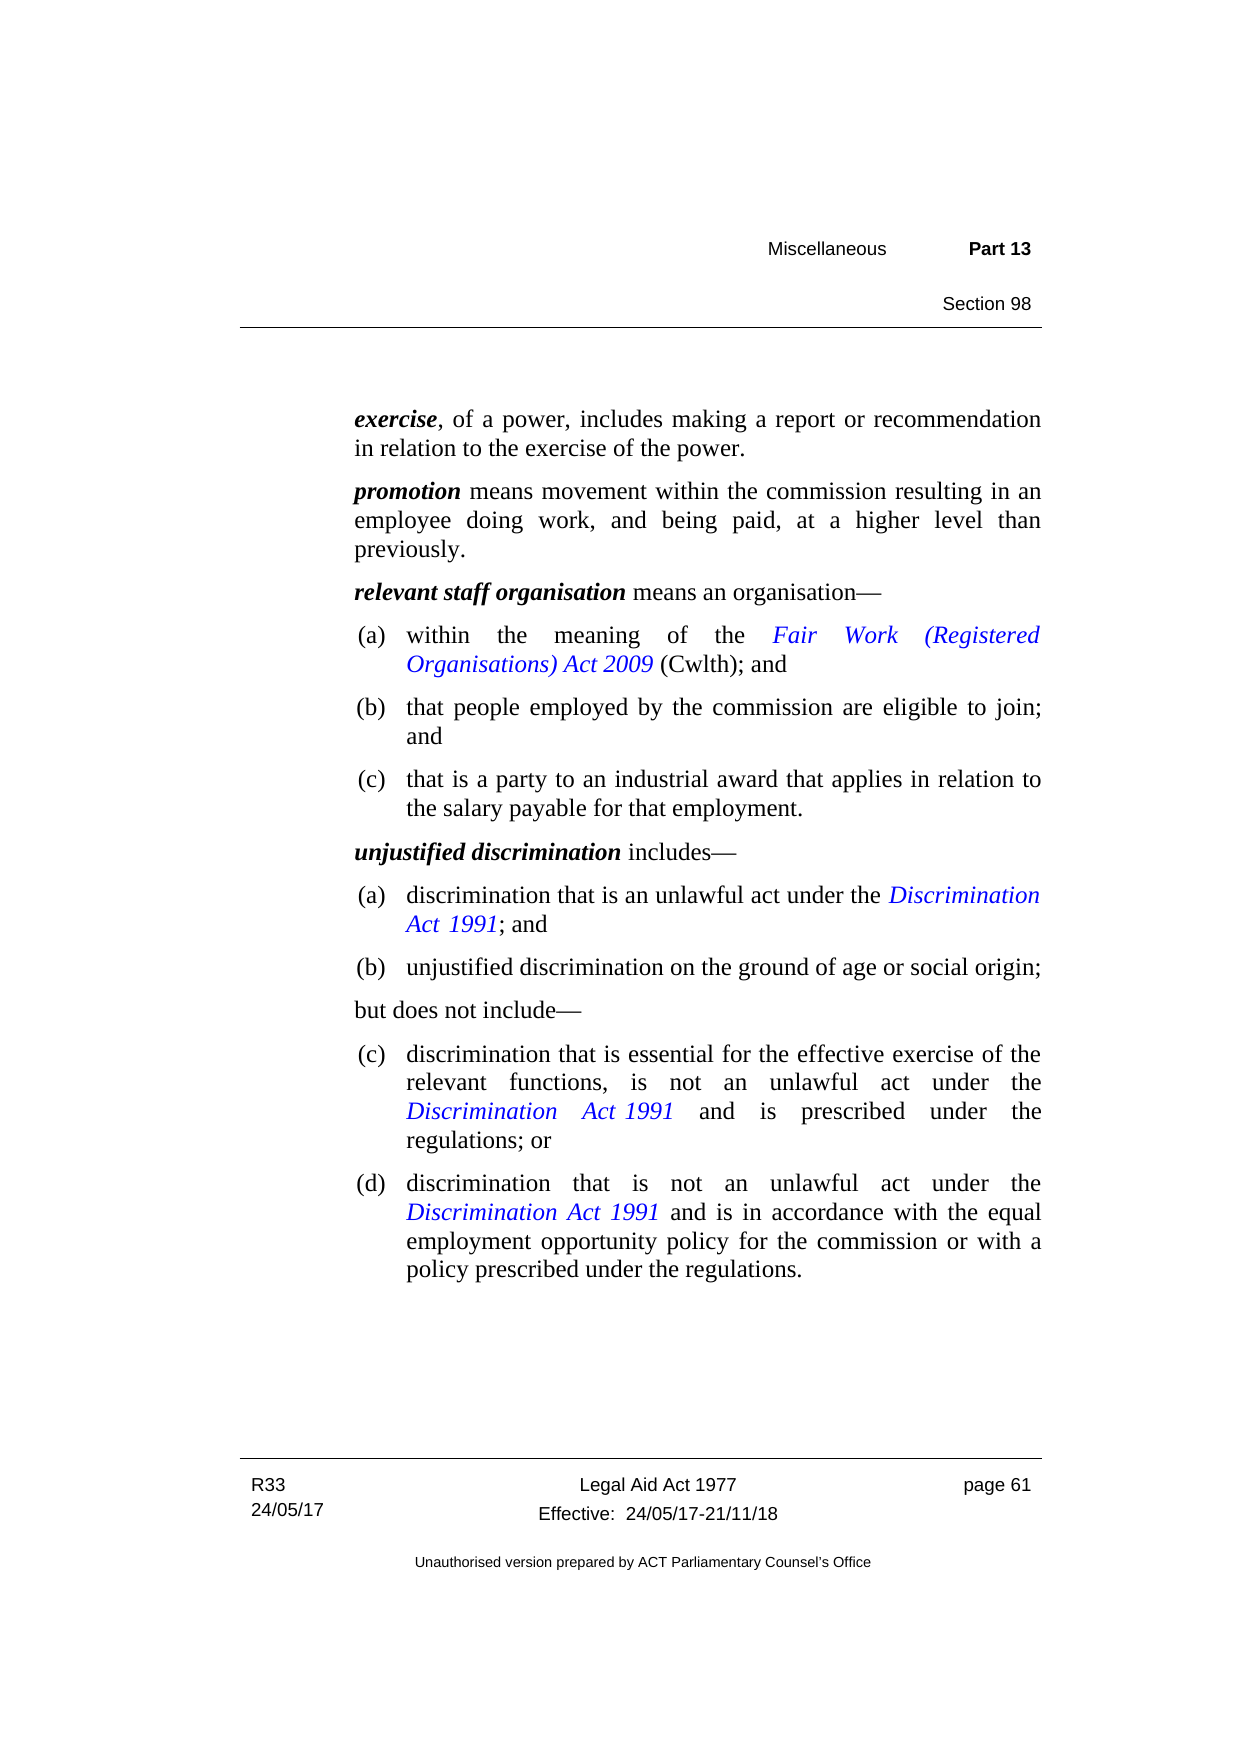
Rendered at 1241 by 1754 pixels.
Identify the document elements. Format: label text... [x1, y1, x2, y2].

text but does not include— [354, 995, 1042, 1024]
text exercise, of a power, includes making a report or recommendation in relation to the exercise of the power. [354, 404, 1042, 462]
text (a) within the meaning of the Fair Work (Registered Organisations) Act 2009 (Cwlth); and [239, 620, 1042, 678]
text (d) discrimination that is not an unlawful act under the Discrimination Act 1991 and is in accordance with the equal employment opportunity policy for the commission or with a policy prescribed under the regulations. [239, 1168, 1042, 1283]
text unjustified discrimination includes— [354, 837, 1042, 865]
text (c) discrimination that is essential for the effective exercise of the relevant functions, is not an unlawful act under the Discrimination Act 1991 and is prescribed under the regulations; or [239, 1039, 1042, 1154]
text (b) that people employed by the commission are eligible to join; and [239, 692, 1042, 750]
text (c) that is a party to an industrial award that applies in relation to the salary payable for that employment. [239, 764, 1042, 822]
text (b) unjustified discrimination on the ground of age or social origin; [239, 952, 1042, 981]
text relevant staff organisation means an organisation— [354, 577, 1042, 606]
text (a) discrimination that is an unlawful act under the Discrimination Act 1991; and [239, 880, 1042, 937]
text promotion means movement within the commission resulting in an employee doing work, and being paid, at a higher level than previously. [354, 476, 1042, 562]
